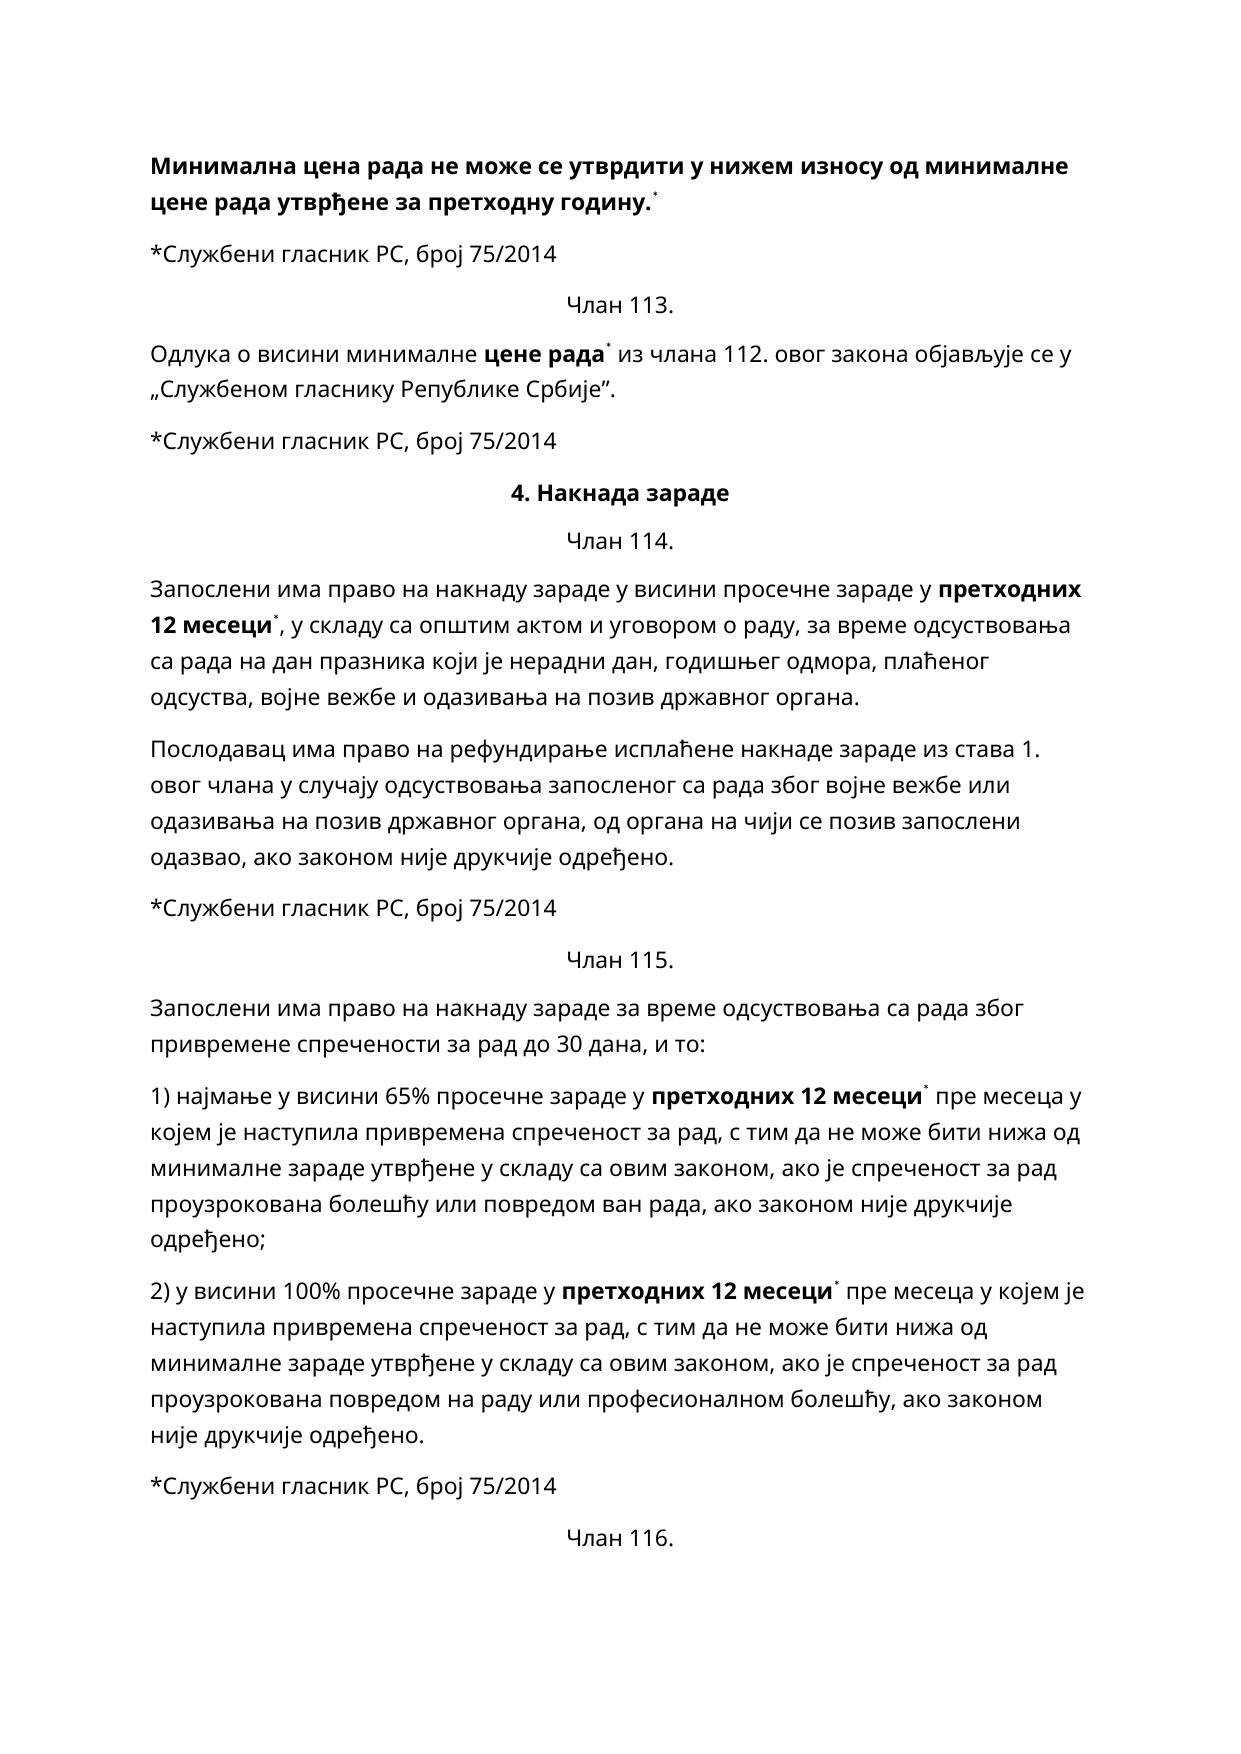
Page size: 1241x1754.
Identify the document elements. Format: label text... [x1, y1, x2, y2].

text Минимална цена рада не може се утврдити у нижем износу од минималне цене рада утврђене за претходну годину.* [150, 150, 1090, 217]
text *Службени гласник РС, број 75/2014 [150, 892, 1090, 923]
text Члан 116. [150, 1522, 1090, 1553]
text Одлука о висини минималне цене рада* из члана 112. овог закона објављује се у „Службеном гласнику Републике Србије”. [150, 337, 1090, 405]
text 4. Накнада зараде [150, 477, 1090, 508]
text 2) у висини 100% просечне зараде у претходних 12 месеци* пре месеца у којем је наступила привремена спреченост за рад, с тим да не може бити нижа од минималне зараде утврђене у складу са овим законом, ако је спреченост за рад проузрокована повредом на раду или професионалном болешћу, ако законом није друкчије одређено. [150, 1275, 1090, 1450]
text Члан 115. [150, 944, 1090, 975]
text Члан 114. [150, 525, 1090, 556]
text Запослени има право на накнаду зараде за време одсуствовања са рада због привремене спречености за рад до 30 дана, и то: [150, 992, 1090, 1059]
text Запослени има право на накнаду зараде у висини просечне зараде у претходних 12 месеци*, у складу са општим актом и уговором о раду, за време одсуствовања са рада на дан празника који је нерадни дан, годишњег одмора, плаћеног одсуства, војне вежбе и одазивања на позив државног органа. [150, 573, 1090, 712]
text *Службени гласник РС, број 75/2014 [150, 237, 1090, 269]
text Послодавац има право на рефундирање исплаћене накнаде зараде из става 1. овог члана у случају одсуствовања запосленог са рада због војне вежбе или одазивања на позив државног органа, од органа на чији се позив запослени одазвао, ако законом није друкчије одређено. [150, 733, 1090, 872]
text 1) најмање у висини 65% просечне зараде у претходних 12 месеци* пре месеца у којем је наступила привремена спреченост за рад, с тим да не може бити нижа од минималне зараде утврђене у складу са овим законом, ако је спреченост за рад проузрокована болешћу или повредом ван рада, ако законом није друкчије одређено; [150, 1080, 1090, 1255]
text *Службени гласник РС, број 75/2014 [150, 1470, 1090, 1502]
text *Службени гласник РС, број 75/2014 [150, 425, 1090, 456]
text Члан 113. [150, 289, 1090, 320]
